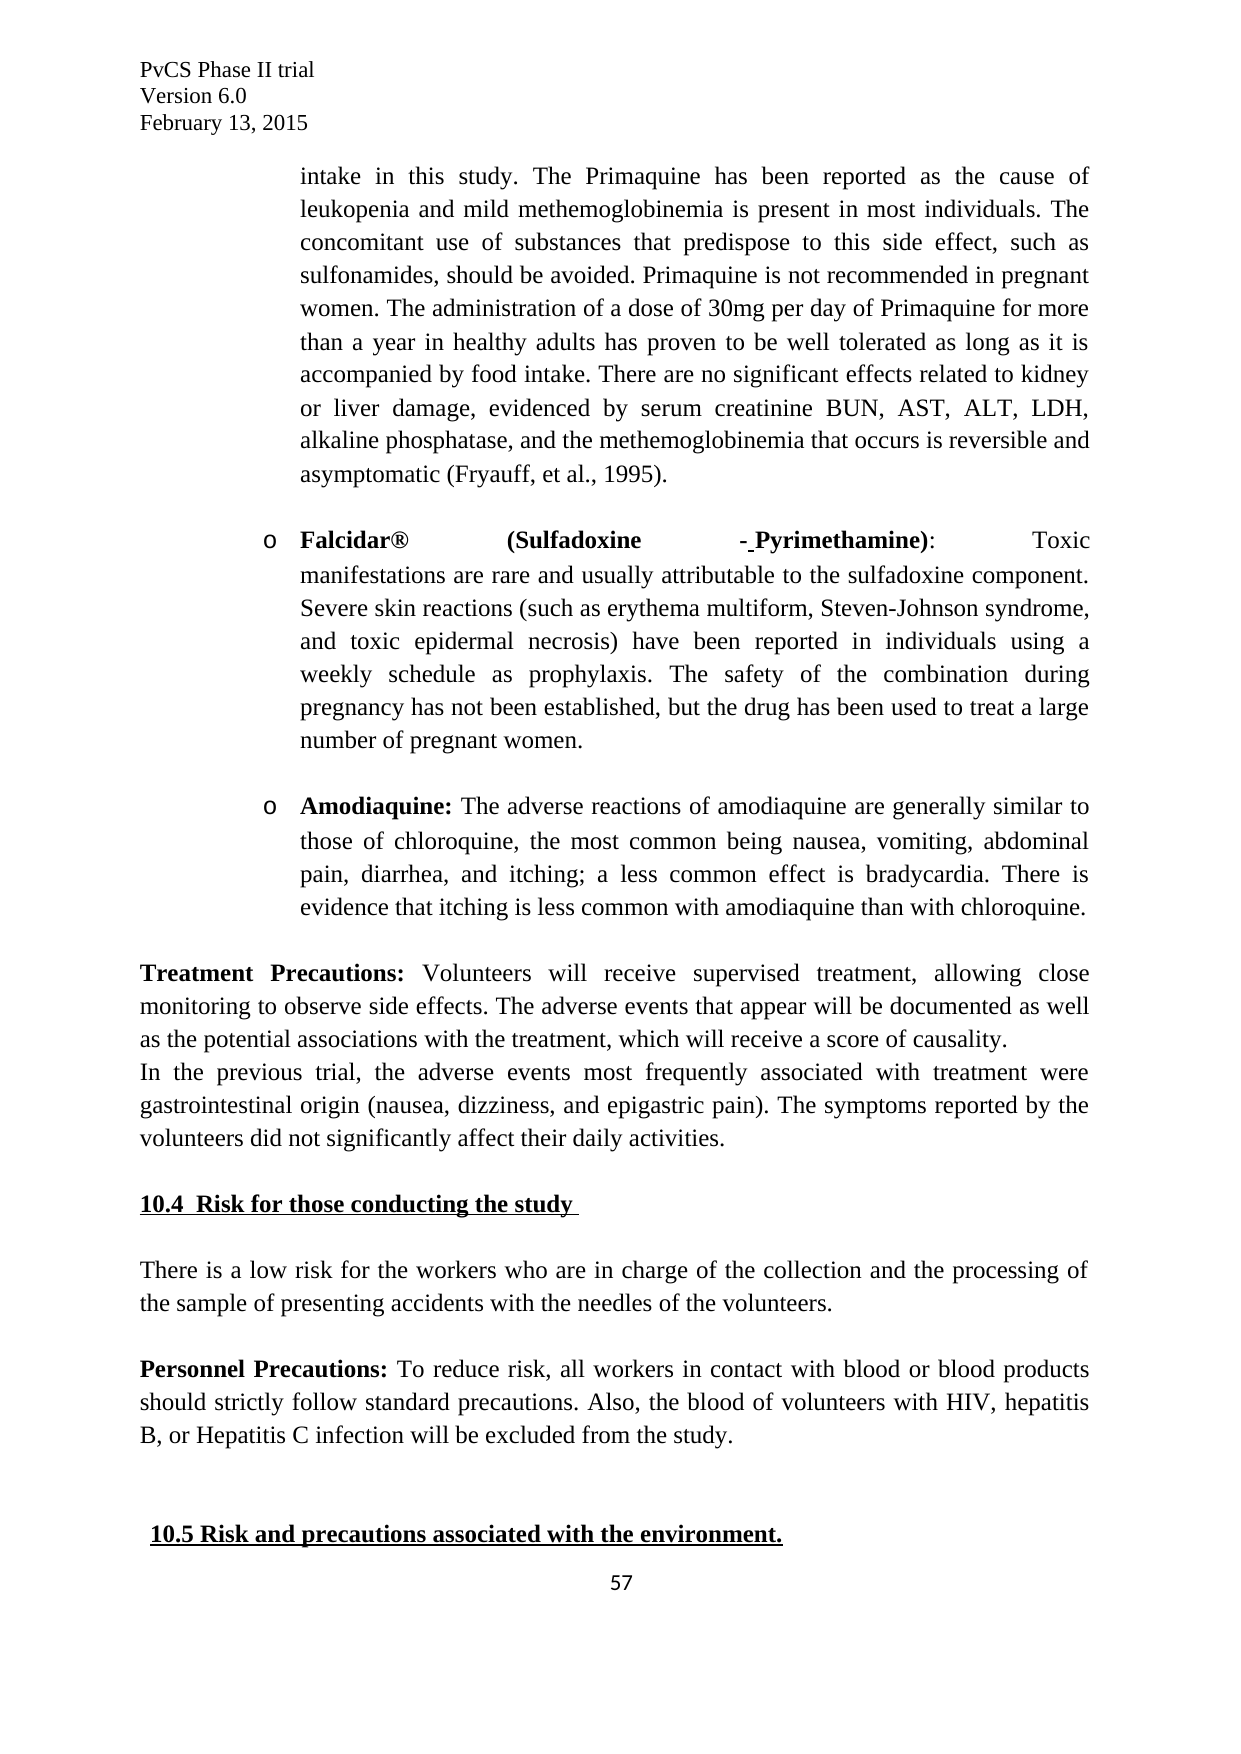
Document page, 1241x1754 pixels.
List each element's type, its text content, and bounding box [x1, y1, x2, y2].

text There is a low risk for the workers who are in charge of the collection and the processing of the sample of presenting accidents with the needles of the volunteers. [139, 1255, 1090, 1317]
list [262, 161, 1090, 487]
text Personnel Precautions: To reduce risk, all workers in contact with blood or blood products should strictly follow standard precautions. Also, the blood of volunteers with HIV, hepatitis B, or Hepatitis C infection will be excluded from the study. [139, 1354, 1090, 1449]
subtitle 10.4 Risk for those conducting the study [139, 1189, 1103, 1218]
subtitle 10.5 Risk and precautions associated with the environment. [150, 1519, 1103, 1548]
text In the previous trial, the adverse events most frequently associated with treatment were gastrointestinal origin (nausea, dizziness, and epigastric pain). The symptoms reported by the volunteers did not significantly affect their daily activities. [139, 1057, 1090, 1152]
list Falcidar® (Sulfadoxine - Pyrimethamine): Toxic manifestations are rare and usually attributable to the sulfadoxine component. Severe skin reactions (such as erythema multiform, Steven-Johnson syndrome, and toxic epidermal necrosis) have been reported in individuals using a weekly schedule as prophylaxis. The safety of the combination during pregnancy has not been established, but the drug has been used to treat a large number of pregnant women. [262, 525, 1090, 754]
list Amodiaquine: The adverse reactions of amodiaquine are generally similar to those of chloroquine, the most common being nausea, vomiting, abdominal pain, diarrhea, and itching; a less common effect is bradycardia. There is evidence that itching is less common with amodiaquine than with chloroquine. [262, 791, 1090, 921]
text Treatment Precautions: Volunteers will receive supervised treatment, allowing close monitoring to observe side effects. The adverse events that appear will be documented as well as the potential associations with the treatment, which will receive a score of causality. [139, 958, 1090, 1053]
